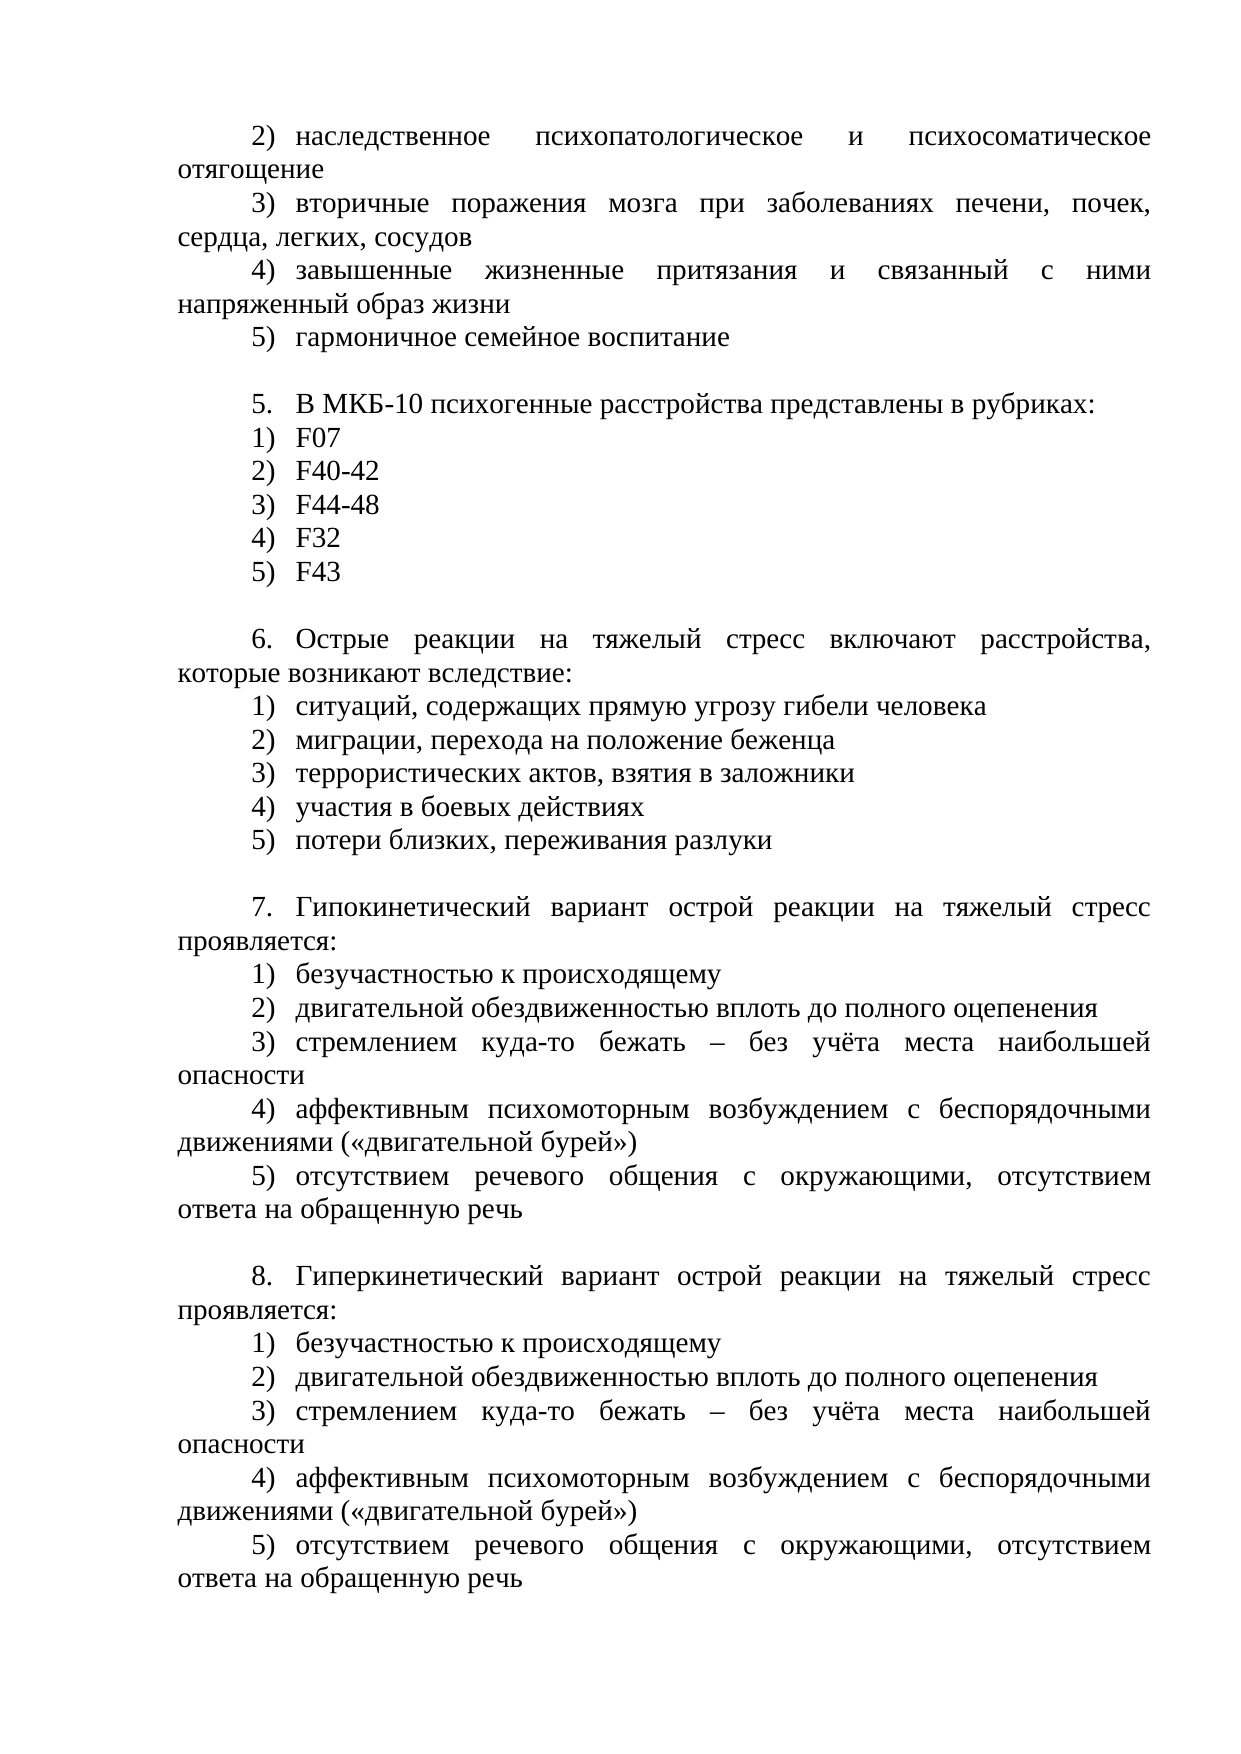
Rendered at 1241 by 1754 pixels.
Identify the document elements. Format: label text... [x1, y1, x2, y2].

list завышенные жизненные притязания и связанный с ними напряженный образ жизни [177, 252, 1152, 319]
list F43 [177, 554, 1152, 588]
list Острые реакции на тяжелый стресс включают расстройства, которые возникают вследствие: [177, 621, 1152, 688]
list Гиперкинетический вариант острой реакции на тяжелый стресс проявляется: [177, 1258, 1152, 1326]
list отсутствием речевого общения с окружающими, отсутствием ответа на обращенную речь [177, 1527, 1152, 1594]
list двигательной обездвиженностью вплоть до полного оцепенения [177, 990, 1152, 1024]
list безучастностью к происходящему [177, 1326, 1152, 1359]
list аффективным психомоторным возбуждением с беспорядочными движениями («двигательной бурей») [177, 1091, 1152, 1158]
list миграции, перехода на положение беженца [177, 722, 1152, 755]
list F40-42 [177, 453, 1152, 487]
list стремлением куда-то бежать – без учёта места наибольшей опасности [177, 1393, 1152, 1460]
list безучастностью к происходящему [177, 957, 1152, 990]
list двигательной обездвиженностью вплоть до полного оцепенения [177, 1359, 1152, 1393]
list F44-48 [177, 487, 1152, 521]
list F32 [177, 521, 1152, 554]
list аффективным психомоторным возбуждением с беспорядочными движениями («двигательной бурей») [177, 1460, 1152, 1527]
list ситуаций, содержащих прямую угрозу гибели человека [177, 688, 1152, 722]
list наследственное психопатологическое и психосоматическое отягощение [177, 118, 1152, 185]
list В МКБ-10 психогенные расстройства представлены в рубриках: [177, 386, 1152, 420]
list F07 [177, 420, 1152, 453]
list террористических актов, взятия в заложники [177, 755, 1152, 789]
list участия в боевых действиях [177, 789, 1152, 822]
list стремлением куда-то бежать – без учёта места наибольшей опасности [177, 1024, 1152, 1091]
list вторичные поражения мозга при заболеваниях печени, почек, сердца, легких, сосудов [177, 185, 1152, 252]
list гармоничное семейное воспитание [177, 319, 1152, 353]
list потери близких, переживания разлуки [177, 822, 1152, 856]
list Гипокинетический вариант острой реакции на тяжелый стресс проявляется: [177, 889, 1152, 957]
list отсутствием речевого общения с окружающими, отсутствием ответа на обращенную речь [177, 1158, 1152, 1225]
